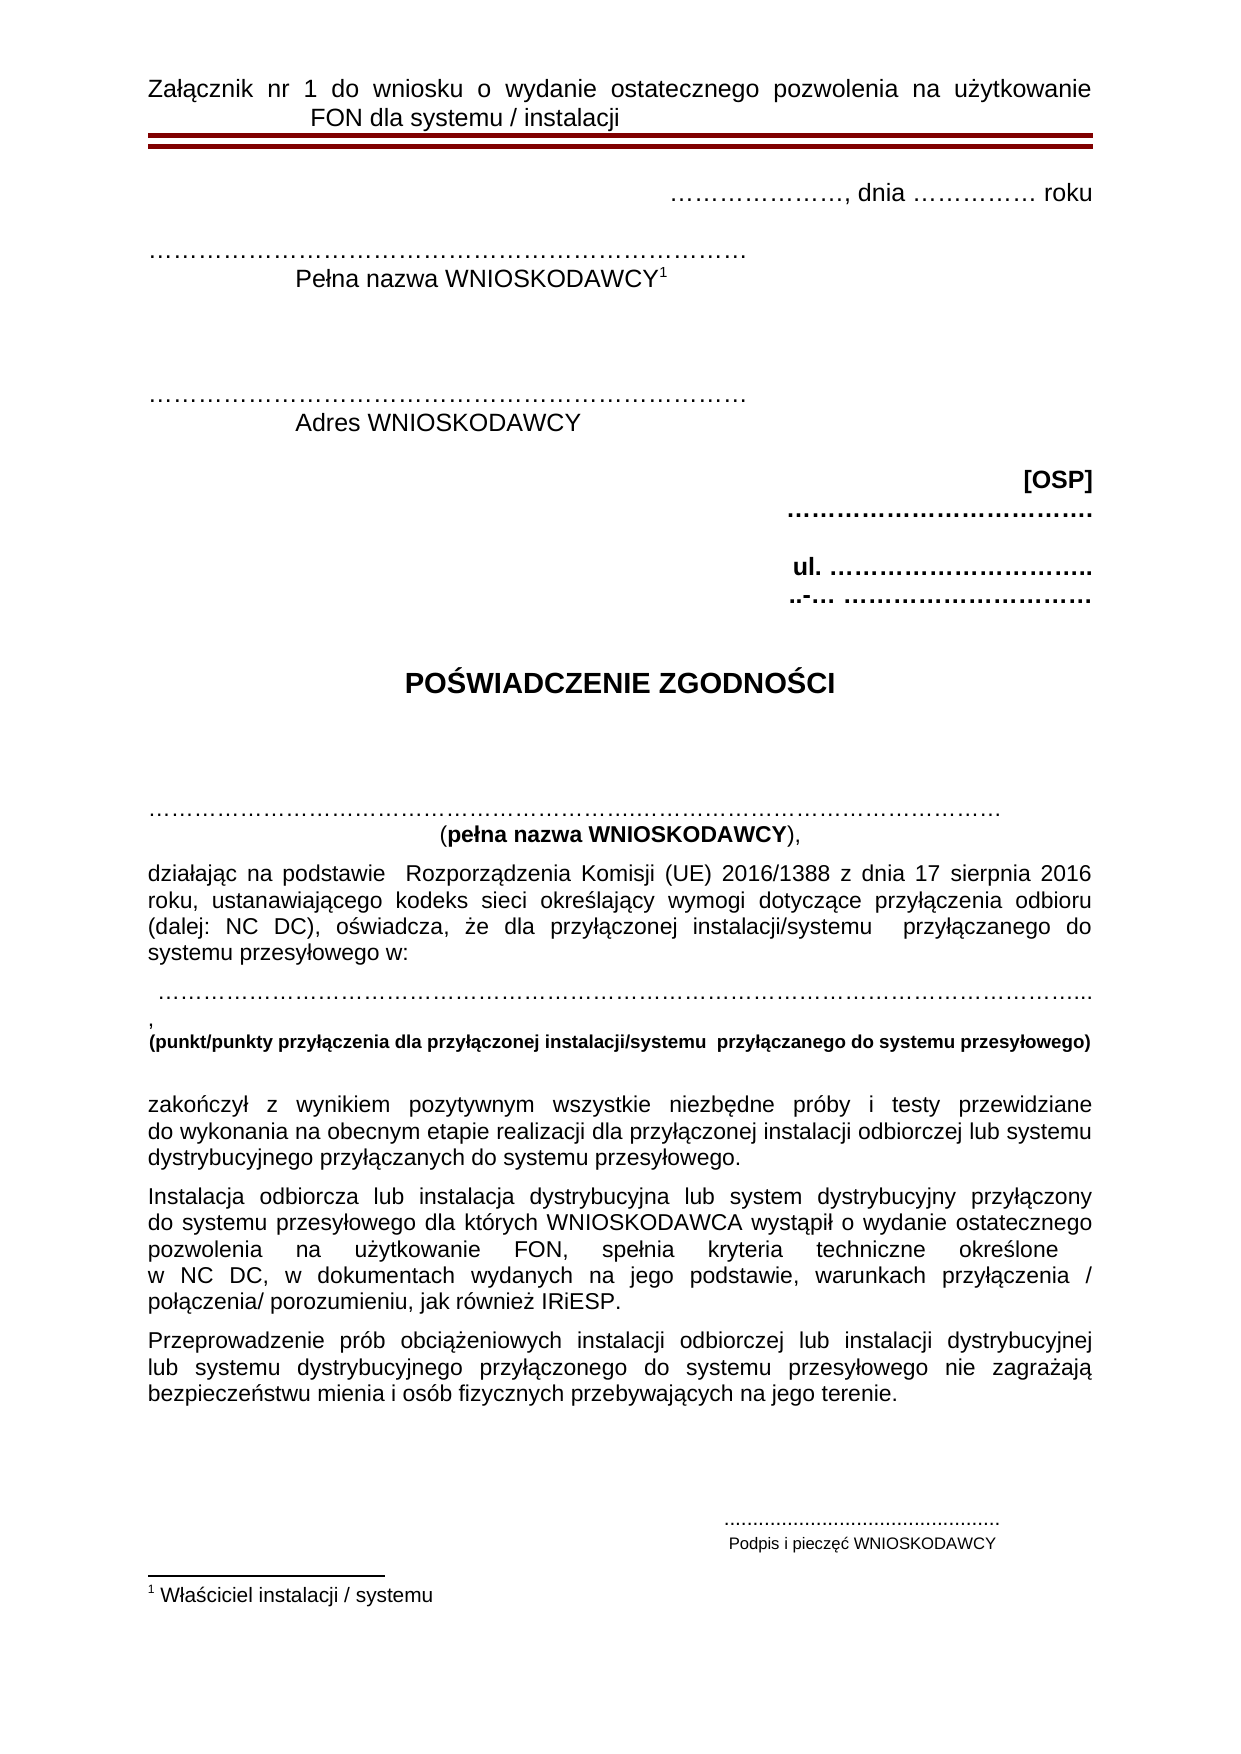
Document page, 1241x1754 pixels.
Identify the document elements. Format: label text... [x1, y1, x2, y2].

text (punkt/punkty przyłączenia dla przyłączonej instalacji/systemu przyłączanego do systemu przesyłowego) [148, 1031, 1093, 1052]
text ………………………………. [148, 494, 1093, 551]
text działając na podstawie Rozporządzenia Komisji (UE) 2016/1388 z dnia 17 sierpnia 2016 roku, ustanawiającego kodeks sieci określający wymogi dotyczące przyłączenia odbioru (dalej: NC DC), oświadcza, że dla przyłączonej instalacji/systemu przyłączanego do systemu przesyłowego w: [148, 860, 1093, 966]
text Instalacja odbiorcza lub instalacja dystrybucyjna lub system dystrybucyjny przyłączony do systemu przesyłowego dla których WNIOSKODAWCA wystąpił o wydanie ostatecznego pozwolenia na użytkowanie FON, spełnia kryteria techniczne określone w NC DC, w dokumentach wydanych na jego podstawie, warunkach przyłączenia / połączenia/ porozumieniu, jak również IRiESP. [148, 1183, 1093, 1314]
text ……………………………………………………………… [148, 235, 1093, 264]
text ..-… ………………………… [148, 580, 1093, 609]
text (pełna nazwa WNIOSKODAWCY), [148, 821, 1093, 848]
text Pełna nazwa WNIOSKODAWCY [148, 264, 1093, 293]
text ……………………………………………………….………………………………………… [148, 795, 1093, 821]
text …………………………………………………………………………………………………………..., [148, 978, 1093, 1031]
text zakończył z wynikiem pozytywnym wszystkie niezbędne próby i testy przewidziane do wykonania na obecnym etapie realizacji dla przyłączonej instalacji odbiorczej lub systemu dystrybucyjnego przyłączanych do systemu przesyłowego. [148, 1091, 1093, 1170]
text …………………, dnia …………… roku [148, 178, 1093, 206]
text Adres WNIOSKODAWCY [148, 408, 1093, 436]
text [OSP] [148, 465, 1093, 494]
text POŚWIADCZENIE ZGODNOŚCI [148, 666, 1093, 700]
text Przeprowadzenie prób obciążeniowych instalacji odbiorczej lub instalacji dystrybucyjnej lub systemu dystrybucyjnego przyłączonego do systemu przesyłowego nie zagrażają bezpieczeństwu mienia i osób fizycznych przebywających na jego terenie. [148, 1327, 1093, 1406]
text ul. ………………………….. [148, 551, 1093, 580]
text ……………………………………………………………… [148, 379, 1093, 408]
